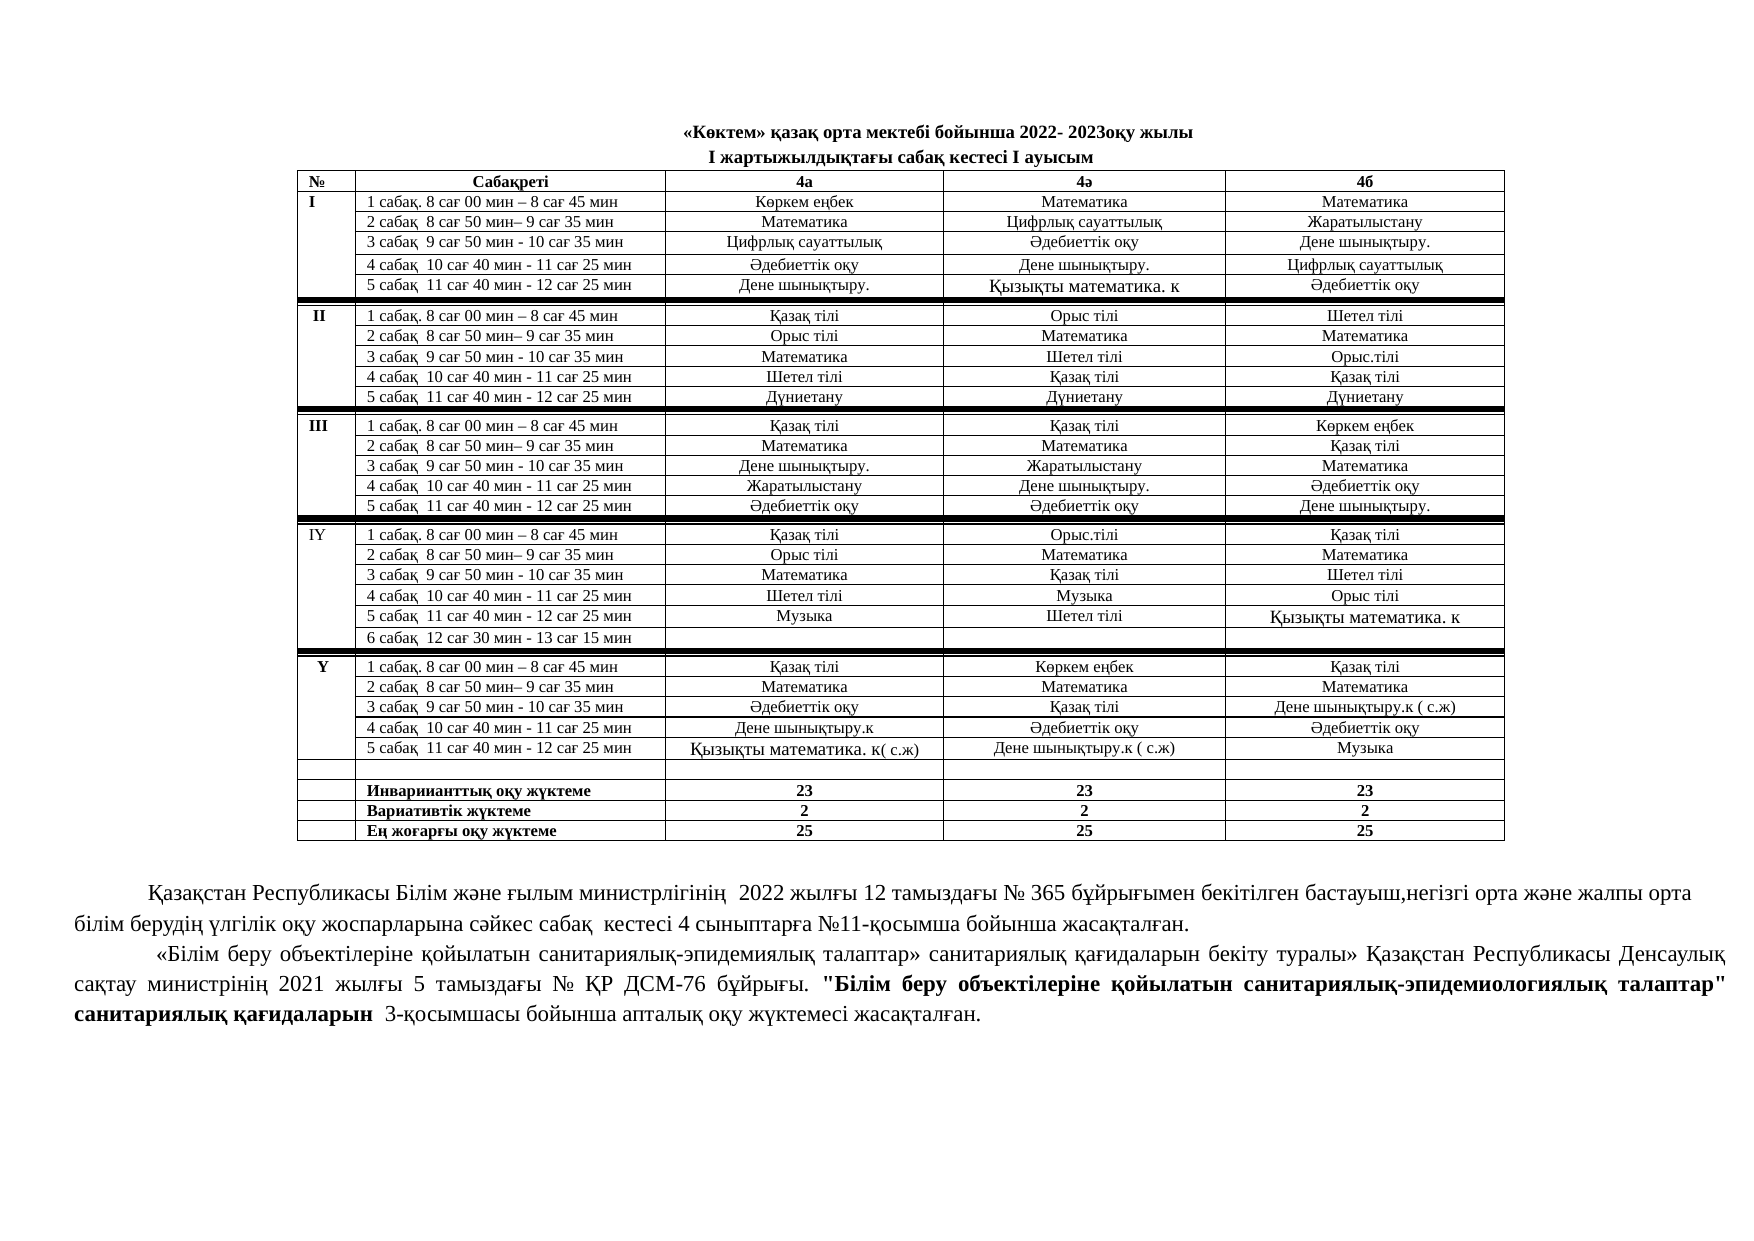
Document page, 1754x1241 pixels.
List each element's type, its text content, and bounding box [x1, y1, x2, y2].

table_cell Дене шынықтыру.к ( с.ж) [1226, 697, 1504, 716]
table_cell Ең жоғарғы оқу жүктеме [356, 821, 665, 840]
table_cell ІҮ [298, 525, 355, 647]
table_cell 1 сабақ. 8 сағ 00 мин – 8 сағ 45 мин [356, 415, 665, 434]
table_cell Қазақ тілі [1226, 657, 1504, 676]
table_header 4ә [944, 171, 1225, 191]
table_cell Әдебиеттік оқу [1226, 476, 1504, 495]
table_cell 4 сабақ 10 сағ 40 мин - 11 сағ 25 мин [356, 476, 665, 495]
table_cell Математика [944, 436, 1225, 455]
table_cell Математика [944, 677, 1225, 696]
table_cell [944, 760, 1225, 779]
table_cell ІІ [298, 306, 355, 406]
table_cell 2 [944, 801, 1225, 820]
table_cell Қазақ тілі [1226, 436, 1504, 455]
table_cell Қазақ тілі [666, 657, 943, 676]
table_cell [944, 628, 1225, 647]
table_cell 5 сабақ 11 сағ 40 мин - 12 сағ 25 мин [356, 387, 665, 406]
table_cell Шетел тілі [1226, 565, 1504, 584]
table_cell Цифрлық сауаттылық [666, 232, 943, 254]
table_cell 2 [1226, 801, 1504, 820]
table_cell Қазақ тілі [944, 367, 1225, 386]
table_cell 25 [944, 821, 1225, 840]
table_cell 25 [666, 821, 943, 840]
table_cell Ү [298, 657, 355, 759]
table_cell [298, 780, 355, 799]
table_cell Шетел тілі [944, 606, 1225, 627]
table_cell 1 сабақ. 8 сағ 00 мин – 8 сағ 45 мин [356, 525, 665, 544]
table_cell 4 сабақ 10 сағ 40 мин - 11 сағ 25 мин [356, 367, 665, 386]
table_cell 2 сабақ 8 сағ 50 мин– 9 сағ 35 мин [356, 326, 665, 345]
table_cell Қызықты математика. к [1226, 606, 1504, 627]
table_cell 2 [666, 801, 943, 820]
table_cell Орыс тілі [1226, 585, 1504, 604]
table_cell 5 сабақ 11 сағ 40 мин - 12 сағ 25 мин [356, 275, 665, 297]
table_cell Дене шынықтыру. [1226, 496, 1504, 515]
table_cell Қызықты математика. к( с.ж) [666, 738, 943, 759]
table_cell Қазақ тілі [666, 415, 943, 434]
table_cell Қазақ тілі [944, 565, 1225, 584]
table_cell Әдебиеттік оқу [944, 496, 1225, 515]
table_cell Әдебиеттік оқу [666, 496, 943, 515]
table_cell 23 [944, 780, 1225, 799]
table_cell Орыс.тілі [1226, 346, 1504, 366]
table_cell 23 [666, 780, 943, 799]
table_cell Математика [666, 346, 943, 366]
table_cell Математика [1226, 677, 1504, 696]
table_cell Шетел тілі [666, 367, 943, 386]
table_cell Көркем еңбек [944, 657, 1225, 676]
table_cell Жаратылыстану [666, 476, 943, 495]
table_cell Көркем еңбек [1226, 415, 1504, 434]
table_cell Қазақ тілі [944, 415, 1225, 434]
table_cell Әдебиеттік оқу [1226, 718, 1504, 737]
table_cell Шетел тілі [1226, 306, 1504, 325]
table_cell 3 сабақ 9 сағ 50 мин - 10 сағ 35 мин [356, 565, 665, 584]
table_cell І [298, 192, 355, 297]
table_cell 3 сабақ 9 сағ 50 мин - 10 сағ 35 мин [356, 456, 665, 475]
table_cell 5 сабақ 11 сағ 40 мин - 12 сағ 25 мин [356, 496, 665, 515]
table_cell Математика [944, 545, 1225, 564]
table_header Сабақреті [356, 171, 665, 191]
table_cell 23 [1226, 780, 1504, 799]
text І жартыжылдықтағы сабақ кестесі І ауысым [74, 146, 1728, 167]
table_cell Әдебиеттік оқу [666, 697, 943, 716]
table_cell Қызықты математика. к [944, 275, 1225, 297]
table_cell 1 сабақ. 8 сағ 00 мин – 8 сағ 45 мин [356, 306, 665, 325]
table_cell Орыс тілі [666, 326, 943, 345]
table_cell Инвариианттық оқу жүктеме [356, 780, 665, 799]
table_cell Қазақ тілі [1226, 525, 1504, 544]
table_header 4а [666, 171, 943, 191]
table_cell Дене шынықтыру.к ( с.ж) [944, 738, 1225, 759]
table_cell [1226, 760, 1504, 779]
table_cell Әдебиеттік оқу [944, 718, 1225, 737]
table_cell 1 сабақ. 8 сағ 00 мин – 8 сағ 45 мин [356, 192, 665, 211]
table_cell Дүниетану [944, 387, 1225, 406]
table_cell [1226, 628, 1504, 647]
table_cell 6 сабақ 12 сағ 30 мин - 13 сағ 15 мин [356, 628, 665, 647]
table_cell 4 сабақ 10 сағ 40 мин - 11 сағ 25 мин [356, 585, 665, 604]
table_cell Математика [944, 192, 1225, 211]
text Қазақстан Республикасы Білім және ғылым министрлігінің 2022 жылғы 12 тамыздағы № 365 бұйрығымен бекітілген бастауыш,негізгі орта және жалпы орта білім берудің үлгілік оқу жоспарларына сәйкес сабақ кестесі 4 сыныптарға №11-қосымша бойынша жасақталған. [74, 879, 1728, 936]
table_cell Дене шынықтыру. [944, 476, 1225, 495]
table_cell Математика [666, 436, 943, 455]
table_cell Дене шынықтыру.к [666, 718, 943, 737]
table_cell Математика [1226, 456, 1504, 475]
table_cell Әдебиеттік оқу [666, 255, 943, 274]
table_cell Математика [944, 326, 1225, 345]
table_cell Математика [1226, 192, 1504, 211]
table_cell Әдебиеттік оқу [944, 232, 1225, 254]
table_cell 2 сабақ 8 сағ 50 мин– 9 сағ 35 мин [356, 212, 665, 231]
table_cell 3 сабақ 9 сағ 50 мин - 10 сағ 35 мин [356, 697, 665, 716]
table_cell Дене шынықтыру. [666, 275, 943, 297]
table_cell 2 сабақ 8 сағ 50 мин– 9 сағ 35 мин [356, 436, 665, 455]
table_cell Орыс тілі [944, 306, 1225, 325]
table_cell [666, 760, 943, 779]
table_cell 2 сабақ 8 сағ 50 мин– 9 сағ 35 мин [356, 545, 665, 564]
table_cell Музыка [944, 585, 1225, 604]
table_cell Жаратылыстану [1226, 212, 1504, 231]
table_cell Вариативтік жүктеме [356, 801, 665, 820]
table_header № [298, 171, 355, 191]
table_header 4б [1226, 171, 1504, 191]
table_cell Әдебиеттік оқу [1226, 275, 1504, 297]
table_cell Қазақ тілі [666, 525, 943, 544]
text «Білім беру объектілеріне қойылатын санитариялық-эпидемиялық талаптар» санитариялық қағидаларын бекіту туралы» Қазақстан Республикасы Денсаулық сақтау министрінің 2021 жылғы 5 тамыздағы № ҚР ДСМ-76 бұйрығы. "Білім беру объектілеріне қойылатын санитариялық-эпидемиологиялық талаптар" санитариялық қағидаларын 3-қосымшасы бойынша апталық оқу жүктемесі жасақталған. [74, 940, 1728, 1027]
text «Көктем» қазақ орта мектебі бойынша 2022- 2023оқу жылы [74, 121, 1728, 142]
table_cell [298, 760, 355, 779]
table_cell Дене шынықтыру. [1226, 232, 1504, 254]
table_cell [298, 821, 355, 840]
table_cell Орыс.тілі [944, 525, 1225, 544]
table_cell 25 [1226, 821, 1504, 840]
table_cell Қазақ тілі [1226, 367, 1504, 386]
table_cell Цифрлық сауаттылық [1226, 255, 1504, 274]
table_cell Шетел тілі [944, 346, 1225, 366]
table_cell 3 сабақ 9 сағ 50 мин - 10 сағ 35 мин [356, 346, 665, 366]
table_cell Музыка [1226, 738, 1504, 759]
table_cell 2 сабақ 8 сағ 50 мин– 9 сағ 35 мин [356, 677, 665, 696]
table_cell Музыка [666, 606, 943, 627]
table_cell 5 сабақ 11 сағ 40 мин - 12 сағ 25 мин [356, 606, 665, 627]
table_cell Математика [1226, 545, 1504, 564]
table_cell 4 сабақ 10 сағ 40 мин - 11 сағ 25 мин [356, 255, 665, 274]
table_cell Математика [1226, 326, 1504, 345]
table_cell Дене шынықтыру. [666, 456, 943, 475]
table_cell Шетел тілі [666, 585, 943, 604]
table_cell Көркем еңбек [666, 192, 943, 211]
table_cell 4 сабақ 10 сағ 40 мин - 11 сағ 25 мин [356, 718, 665, 737]
table_cell 3 сабақ 9 сағ 50 мин - 10 сағ 35 мин [356, 232, 665, 254]
table_cell 5 сабақ 11 сағ 40 мин - 12 сағ 25 мин [356, 738, 665, 759]
table_cell Дене шынықтыру. [944, 255, 1225, 274]
table_cell Цифрлық сауаттылық [944, 212, 1225, 231]
table_cell Дүниетану [1226, 387, 1504, 406]
table_cell [666, 628, 943, 647]
table_cell [298, 801, 355, 820]
table_cell Қазақ тілі [666, 306, 943, 325]
table_cell Қазақ тілі [944, 697, 1225, 716]
table_cell Орыс тілі [666, 545, 943, 564]
table_cell Жаратылыстану [944, 456, 1225, 475]
table_cell Математика [666, 565, 943, 584]
table_cell ІІІ [298, 415, 355, 515]
table_cell Математика [666, 212, 943, 231]
table_cell Дүниетану [666, 387, 943, 406]
table_cell 1 сабақ. 8 сағ 00 мин – 8 сағ 45 мин [356, 657, 665, 676]
table_cell [356, 760, 665, 779]
table_cell Математика [666, 677, 943, 696]
